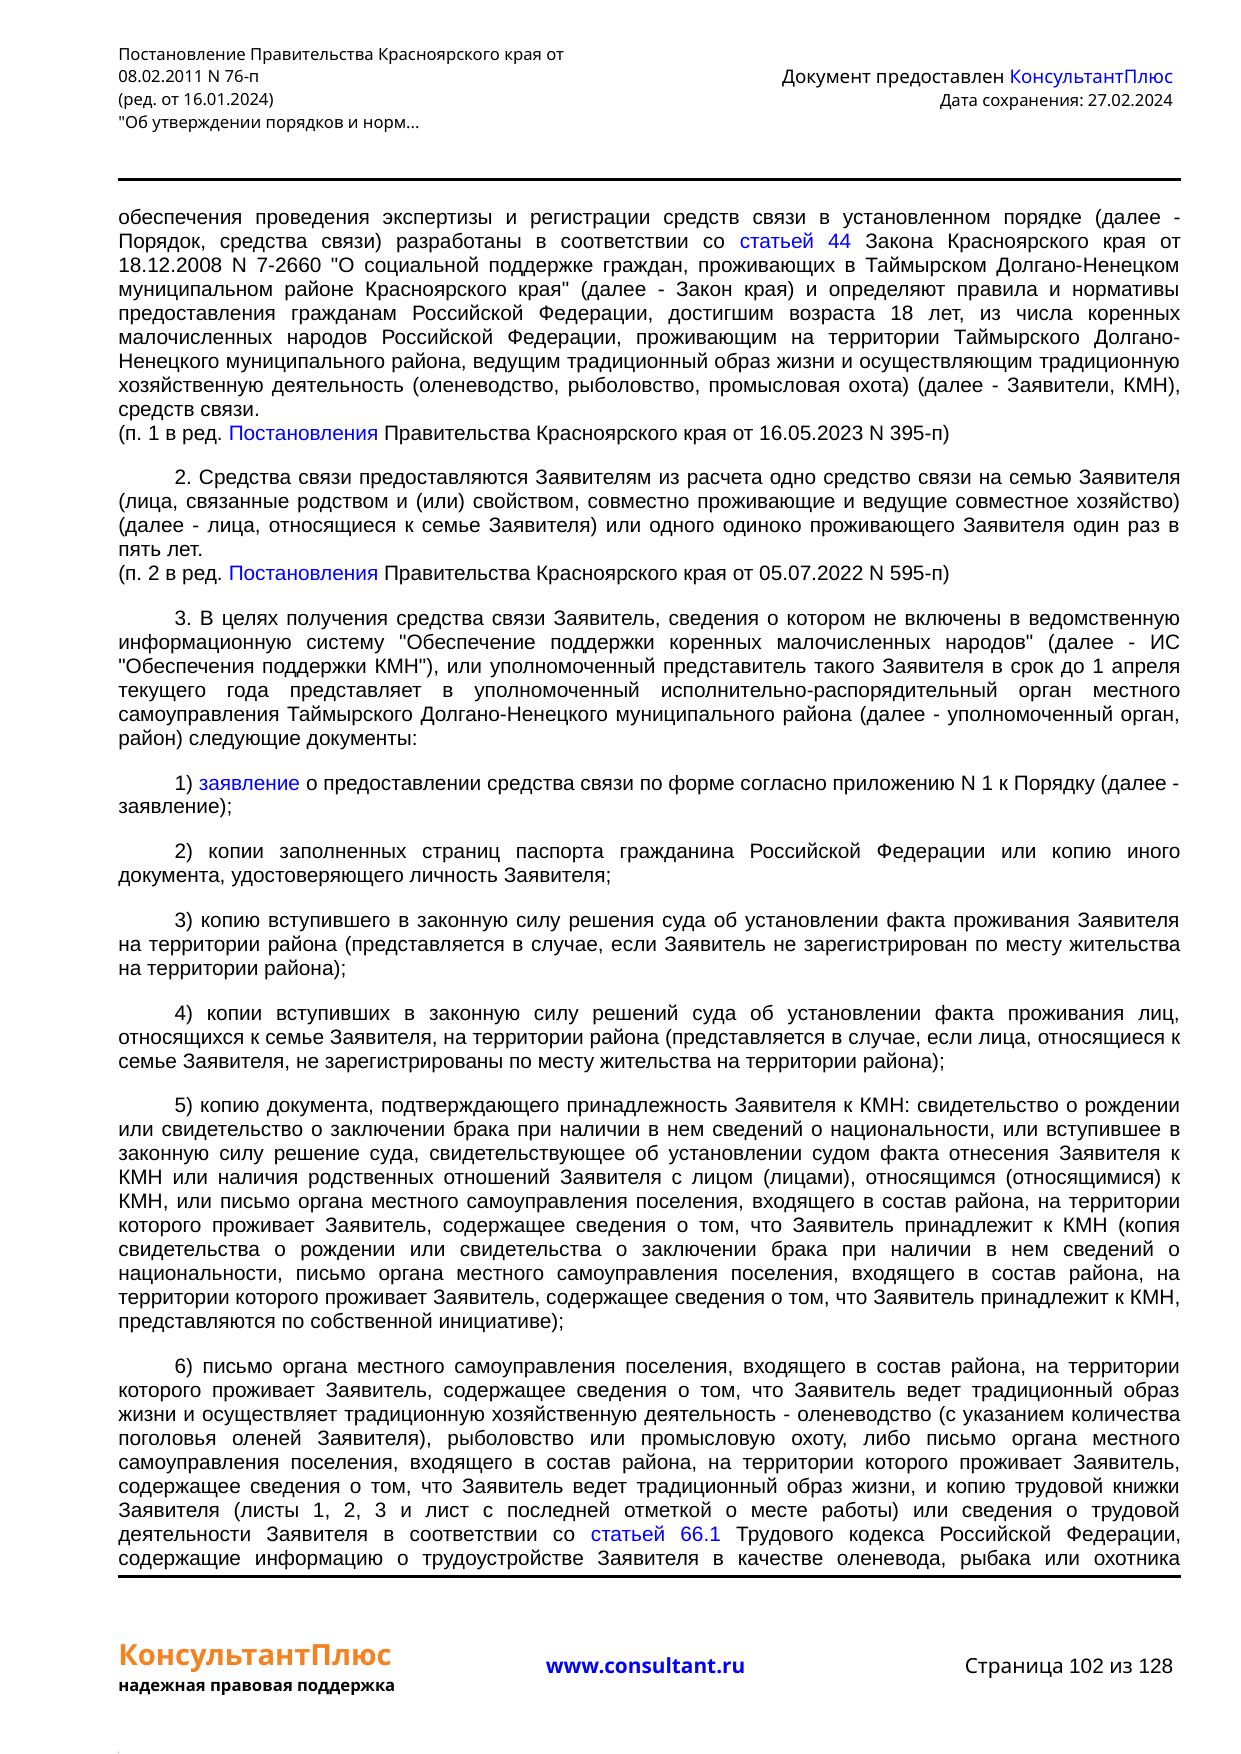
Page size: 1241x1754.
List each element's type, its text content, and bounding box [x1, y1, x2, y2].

text 3. В целях получения средства связи Заявитель, сведения о котором не включены в ведомственную информационную систему "Обеспечение поддержки коренных малочисленных народов" (далее - ИС "Обеспечения поддержки КМН"), или уполномоченный представитель такого Заявителя в срок до 1 апреля текущего года представляет в уполномоченный исполнительно-распорядительный орган местного самоуправления Таймырского Долгано-Ненецкого муниципального района (далее - уполномоченный орган, район) следующие документы: [118, 606, 1181, 749]
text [118, 205, 1181, 420]
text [118, 1354, 1181, 1569]
text 4) копии вступивших в законную силу решений суда об установлении факта проживания лиц, относящихся к семье Заявителя, на территории района (представляется в случае, если лица, относящиеся к семье Заявителя, не зарегистрированы по месту жительства на территории района); [118, 1001, 1181, 1072]
text 5) копию документа, подтверждающего принадлежность Заявителя к КМН: свидетельство о рождении или свидетельство о заключении брака при наличии в нем сведений о национальности, или вступившее в законную силу решение суда, свидетельствующее об установлении судом факта отнесения Заявителя к КМН или наличия родственных отношений Заявителя с лицом (лицами), относящимся (относящимися) к КМН, или письмо органа местного самоуправления поселения, входящего в состав района, на территории которого проживает Заявитель, содержащее сведения о том, что Заявитель принадлежит к КМН (копия свидетельства о рождении или свидетельства о заключении брака при наличии в нем сведений о национальности, письмо органа местного самоуправления поселения, входящего в состав района, на территории которого проживает Заявитель, содержащее сведения о том, что Заявитель принадлежит к КМН, представляются по собственной инициативе); [118, 1093, 1181, 1333]
text (п. 1 в ред. Постановления Правительства Красноярского края от 16.05.2023 N 395-п) [118, 420, 1181, 444]
text 2. Средства связи предоставляются Заявителям из расчета одно средство связи на семью Заявителя (лица, связанные родством и (или) свойством, совместно проживающие и ведущие совместное хозяйство) (далее - лица, относящиеся к семье Заявителя) или одного одиноко проживающего Заявителя один раз в пять лет. [118, 465, 1181, 561]
text 3) копию вступившего в законную силу решения суда об установлении факта проживания Заявителя на территории района (представляется в случае, если Заявитель не зарегистрирован по месту жительства на территории района); [118, 908, 1181, 980]
text 1) заявление о предоставлении средства связи по форме согласно приложению N 1 к Порядку (далее - заявление); [118, 770, 1181, 818]
text (п. 2 в ред. Постановления Правительства Красноярского края от 05.07.2022 N 595-п) [118, 561, 1181, 585]
text 2) копии заполненных страниц паспорта гражданина Российской Федерации или копию иного документа, удостоверяющего личность Заявителя; [118, 839, 1181, 887]
